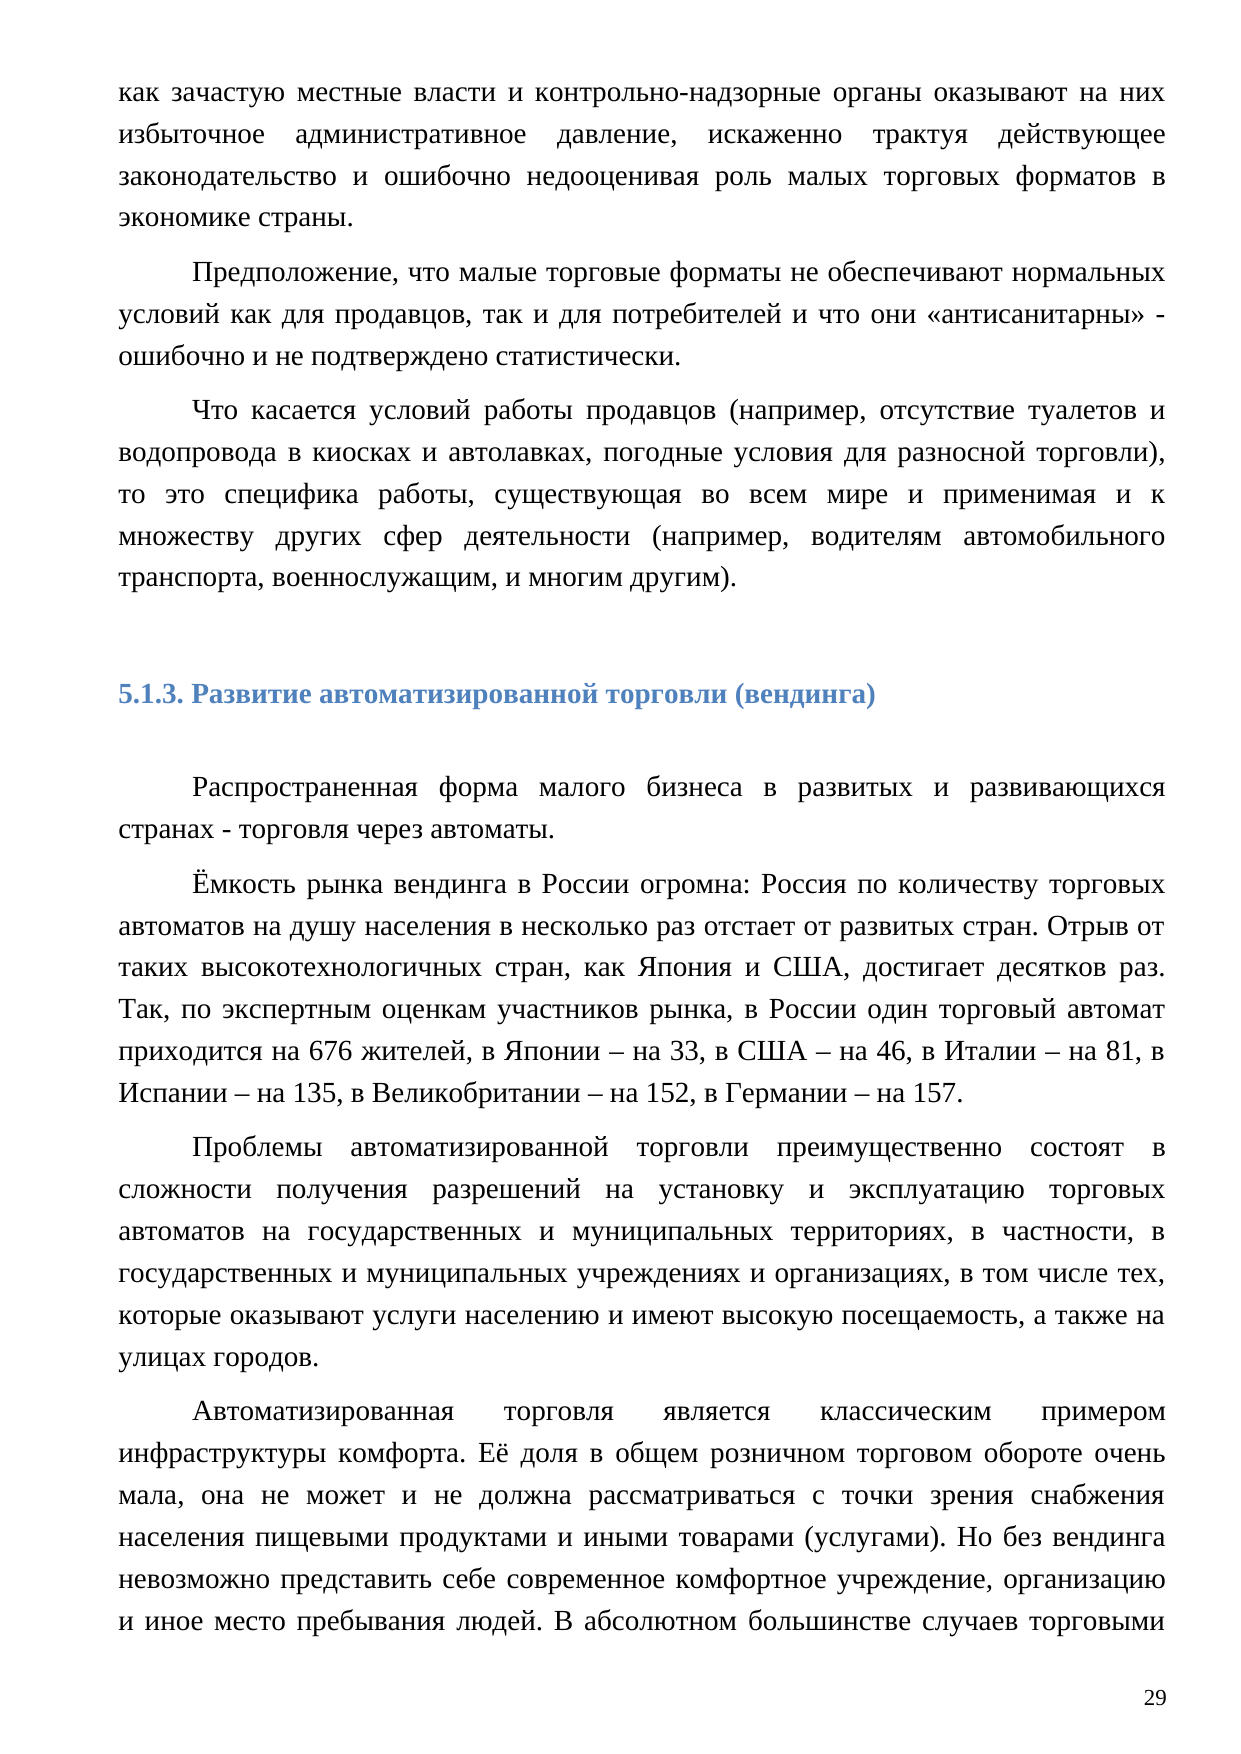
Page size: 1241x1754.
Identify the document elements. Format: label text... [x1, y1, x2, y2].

text Предположение, что малые торговые форматы не обеспечивают нормальных условий как для продавцов, так и для потребителей и что они «антисанитарны» -ошибочно и не подтверждено статистически. [118, 254, 1167, 371]
text Проблемы автоматизированной торговли преимущественно состоят в сложности получения разрешений на установку и эксплуатацию торговых автоматов на государственных и муниципальных территориях, в частности, в государственных и муниципальных учреждениях и организациях, в том числе тех, которые оказывают услуги населению и имеют высокую посещаемость, а также на улицах городов. [118, 1129, 1167, 1372]
text Распространенная форма малого бизнеса в развитых и развивающихся странах - торговля через автоматы. [118, 769, 1167, 845]
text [118, 74, 1167, 233]
subtitle 5.1.3. Развитие автоматизированной торговли (вендинга) [118, 677, 1167, 710]
text Ёмкость рынка вендинга в России огромна: Россия по количеству торговых автоматов на душу населения в несколько раз отстает от развитых стран. Отрыв от таких высокотехнологичных стран, как Япония и США, достигает десятков раз. Так, по экспертным оценкам участников рынка, в России один торговый автомат приходится на 676 жителей, в Японии – на 33, в США – на 46, в Италии – на 81, в Испании – на 135, в Великобритании – на 152, в Германии – на 157. [118, 866, 1167, 1109]
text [118, 1393, 1167, 1636]
text Что касается условий работы продавцов (например, отсутствие туалетов и водопровода в киосках и автолавках, погодные условия для разносной торговли), то это специфика работы, существующая во всем мире и применимая и к множеству других сфер деятельности (например, водителям автомобильного транспорта, военнослужащим, и многим другим). [118, 392, 1167, 593]
